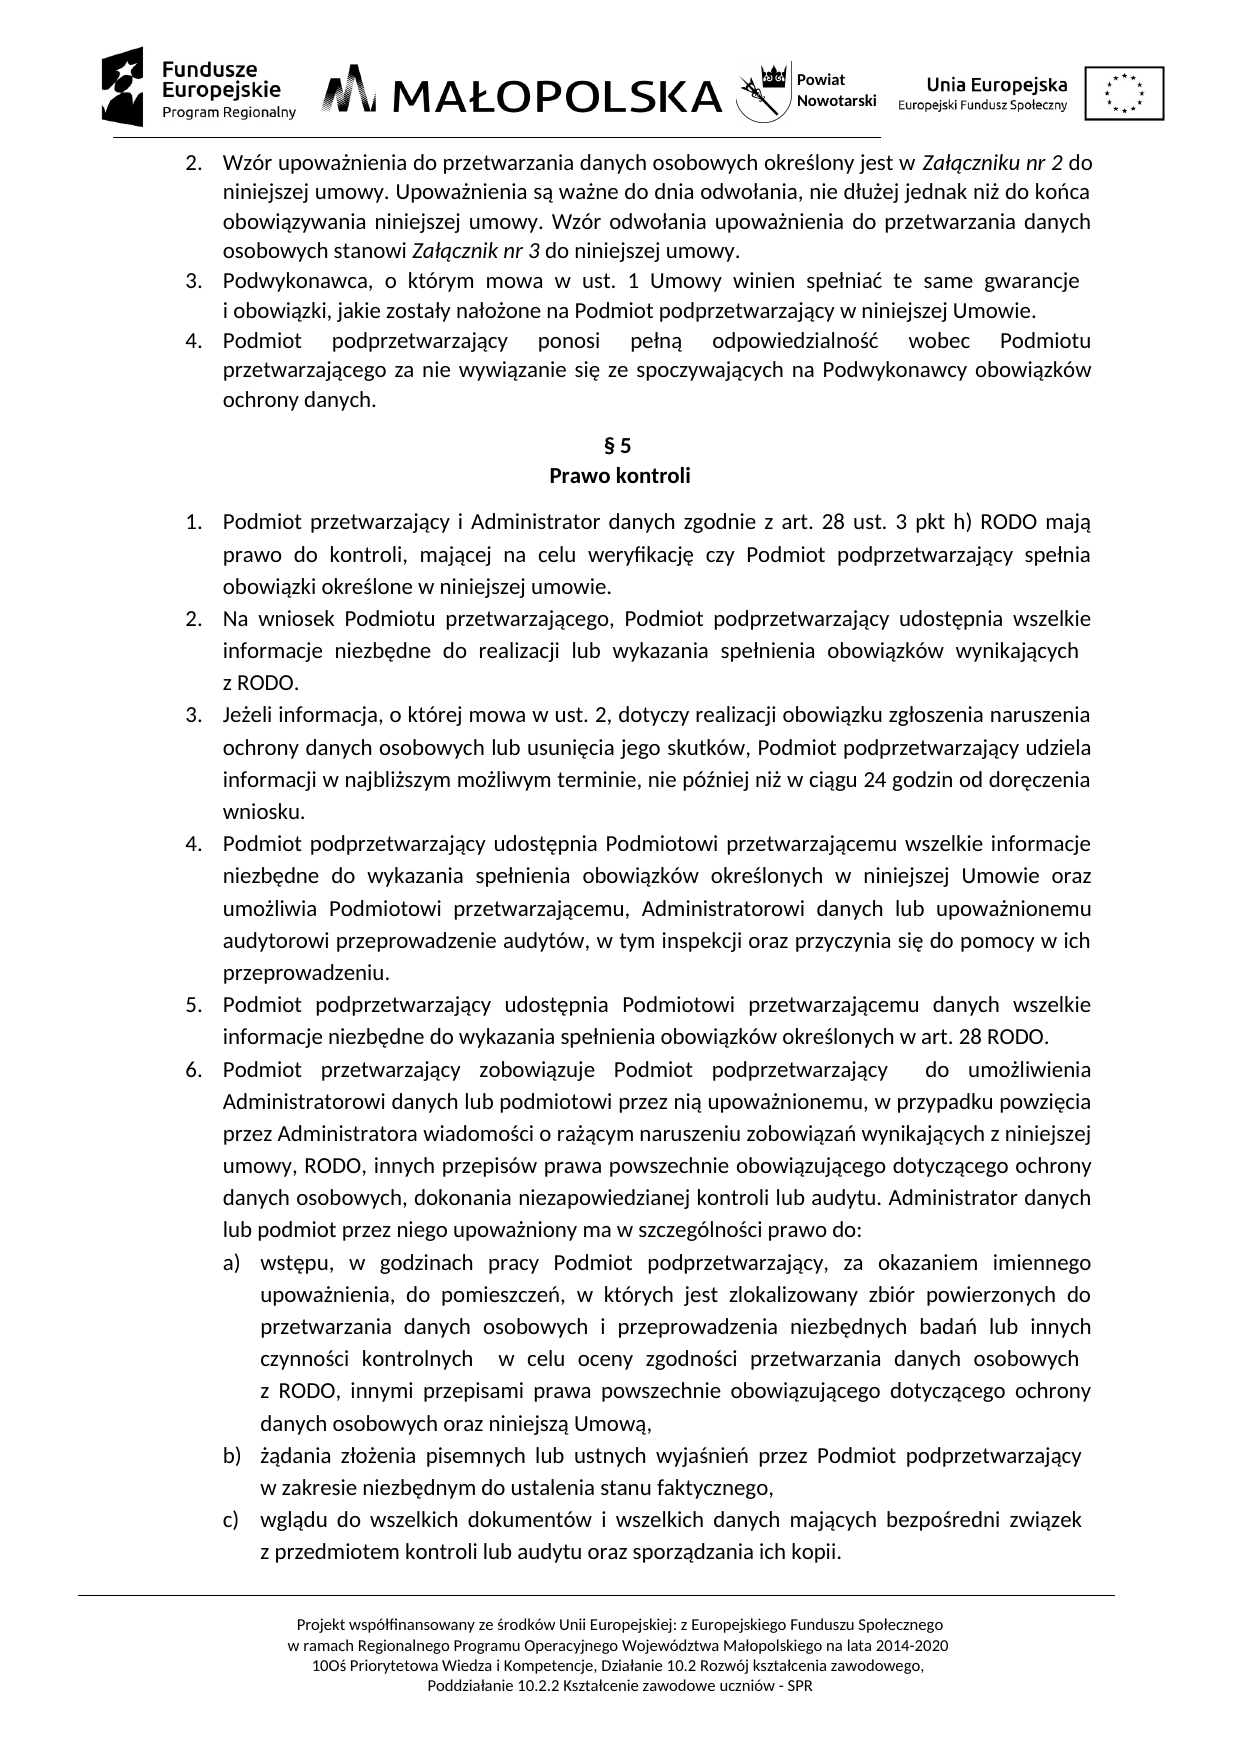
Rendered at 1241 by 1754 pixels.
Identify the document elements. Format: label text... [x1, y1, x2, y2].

list żądania złożenia pisemnych lub ustnych wyjaśnień przez Podmiot podprzetwarzający w zakresie niezbędnym do ustalenia stanu faktycznego, [223, 1441, 1093, 1501]
list Podmiot podprzetwarzający udostępnia Podmiotowi przetwarzającemu wszelkie informacje niezbędne do wykazania spełnienia obowiązków określonych w niniejszej Umowie oraz umożliwia Podmiotowi przetwarzającemu, Administratorowi danych lub upoważnionemu audytorowi przeprowadzenie audytów, w tym inspekcji oraz przyczynia się do pomocy w ich przeprowadzeniu. [185, 829, 1093, 986]
list Podmiot podprzetwarzający udostępnia Podmiotowi przetwarzającemu danych wszelkie informacje niezbędne do wykazania spełnienia obowiązków określonych w art. 28 RODO. [185, 990, 1093, 1051]
text § 5 Prawo kontroli [148, 431, 1093, 489]
list Na wniosek Podmiotu przetwarzającego, Podmiot podprzetwarzający udostępnia wszelkie informacje niezbędne do realizacji lub wykazania spełnienia obowiązków wynikających z RODO. [185, 604, 1093, 696]
list Jeżeli informacja, o której mowa w ust. 2, dotyczy realizacji obowiązku zgłoszenia naruszenia ochrony danych osobowych lub usunięcia jego skutków, Podmiot podprzetwarzający udziela informacji w najbliższym możliwym terminie, nie później niż w ciągu 24 godzin od doręczenia wniosku. [185, 701, 1093, 825]
picture [881, 48, 1182, 138]
list Podwykonawca, o którym mowa w ust. 1 Umowy winien spełniać te same gwarancje i obowiązki, jakie zostały nałożone na Podmiot podprzetwarzający w niniejszej Umowie. [185, 266, 1093, 324]
list Wzór upoważnienia do przetwarzania danych osobowych określony jest w Załączniku nr 2 do niniejszej umowy. Upoważnienia są ważne do dnia odwołania, nie dłużej jednak niż do końca obowiązywania niniejszej umowy. Wzór odwołania upoważnienia do przetwarzania danych osobowych stanowi Załącznik nr 3 do niniejszej umowy. [185, 148, 1093, 265]
list Podmiot przetwarzający i Administrator danych zgodnie z art. 28 ust. 3 pkt h) RODO mają prawo do kontroli, mającej na celu weryfikację czy Podmiot podprzetwarzający spełnia obowiązki określone w niniejszej umowie. [185, 507, 1093, 600]
list Podmiot podprzetwarzający ponosi pełną odpowiedzialność wobec Podmiotu przetwarzającego za nie wywiązanie się ze spoczywających na Podwykonawcy obowiązków ochrony danych. [185, 326, 1093, 413]
list wstępu, w godzinach pracy Podmiot podprzetwarzający, za okazaniem imiennego upoważnienia, do pomieszczeń, w których jest zlokalizowany zbiór powierzonych do przetwarzania danych osobowych i przeprowadzenia niezbędnych badań lub innych czynności kontrolnych w celu oceny zgodności przetwarzania danych osobowych z RODO, innymi przepisami prawa powszechnie obowiązującego dotyczącego ochrony danych osobowych oraz niniejszą Umową, [223, 1248, 1093, 1437]
list wglądu do wszelkich dokumentów i wszelkich danych mających bezpośredni związek z przedmiotem kontroli lub audytu oraz sporządzania ich kopii. [223, 1505, 1093, 1566]
picture [81, 26, 729, 147]
list Podmiot przetwarzający zobowiązuje Podmiot podprzetwarzający do umożliwienia Administratorowi danych lub podmiotowi przez nią upoważnionemu, w przypadku powzięcia przez Administratora wiadomości o rażącym naruszeniu zobowiązań wynikających z niniejszej umowy, RODO, innych przepisów prawa powszechnie obowiązującego dotyczącego ochrony danych osobowych, dokonania niezapowiedzianej kontroli lub audytu. Administrator danych lub podmiot przez niego upoważniony ma w szczególności prawo do: [185, 1055, 1093, 1244]
